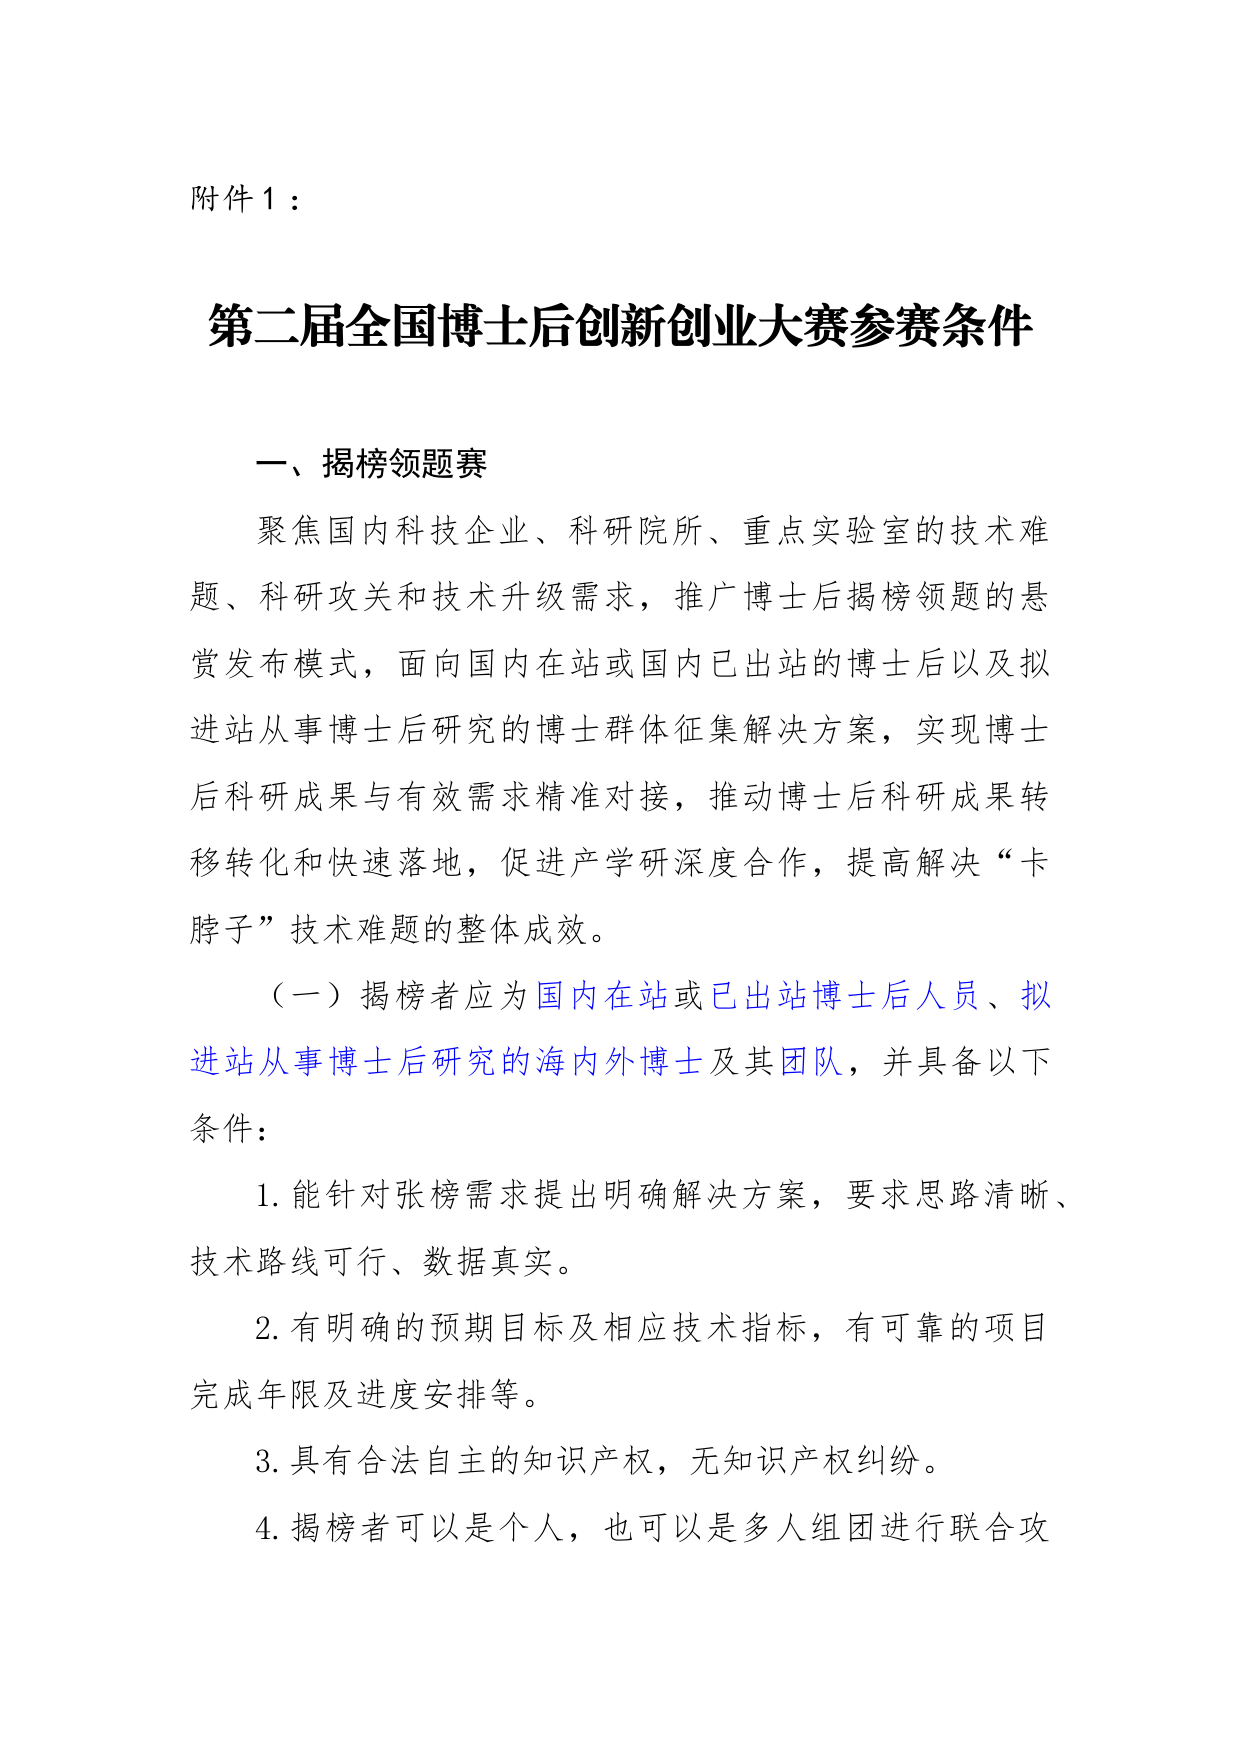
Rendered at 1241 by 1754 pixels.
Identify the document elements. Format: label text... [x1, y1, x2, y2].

text 1.能针对张榜需求提出明确解决方案，要求思路清晰、技术路线可行、数据真实。 [188, 1159, 1052, 1292]
text 3.具有合法自主的知识产权，无知识产权纠纷。 [188, 1425, 1052, 1492]
text 附件1 ： [188, 162, 1052, 229]
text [188, 1492, 1052, 1558]
text （一）揭榜者应为国内在站或已出站博士后人员、拟进站从事博士后研究的海内外博士及其团队，并具备以下条件： [188, 960, 1052, 1159]
text 一、揭榜领题赛 [188, 428, 1052, 495]
text 聚焦国内科技企业、科研院所、重点实验室的技术难题、科研攻关和技术升级需求，推广博士后揭榜领题的悬赏发布模式，面向国内在站或国内已出站的博士后以及拟进站从事博士后研究的博士群体征集解决方案，实现博士后科研成果与有效需求精准对接，推动博士后科研成果转移转化和快速落地，促进产学研深度合作，提高解决“卡脖子”技术难题的整体成效。 [188, 495, 1052, 960]
text 2.有明确的预期目标及相应技术指标，有可靠的项目完成年限及进度安排等。 [188, 1292, 1052, 1425]
text 第二届全国博士后创新创业大赛参赛条件 [188, 295, 1052, 362]
